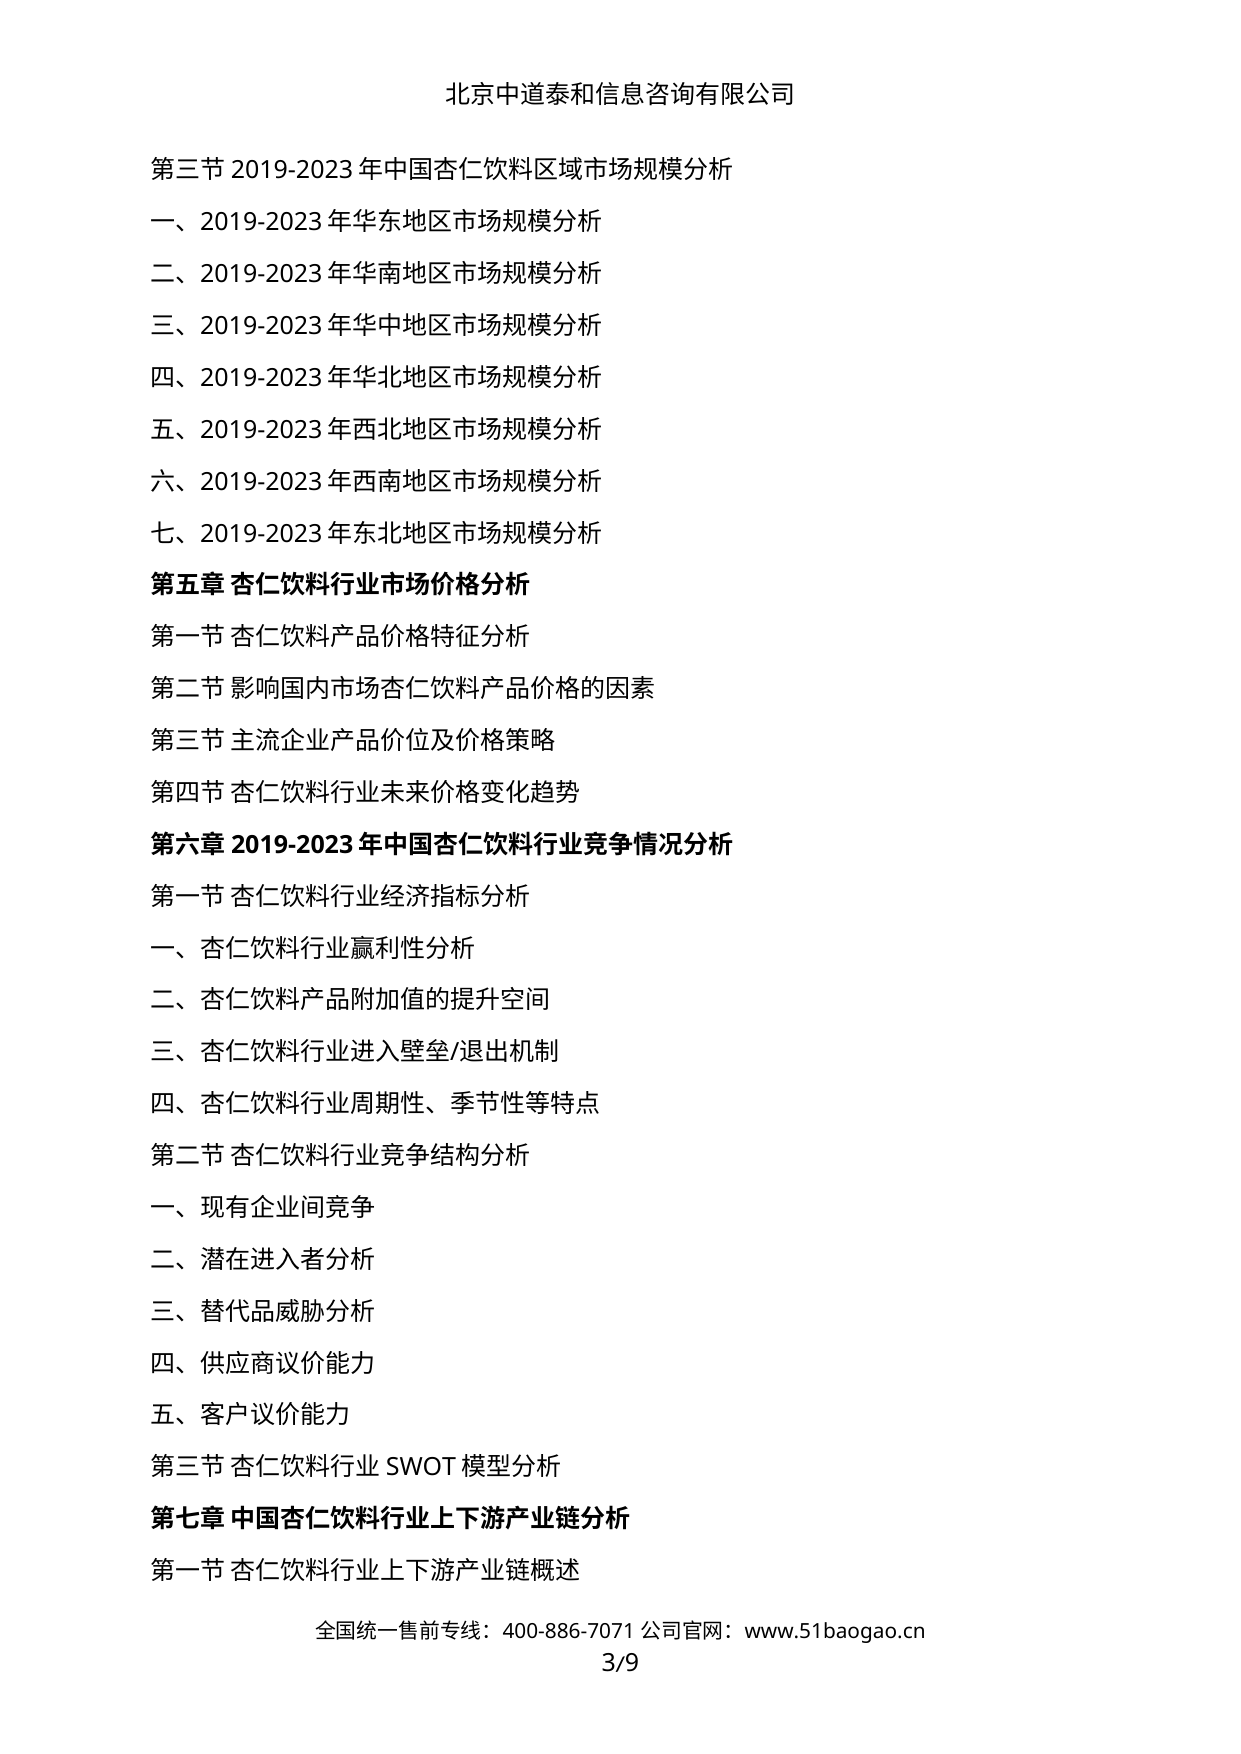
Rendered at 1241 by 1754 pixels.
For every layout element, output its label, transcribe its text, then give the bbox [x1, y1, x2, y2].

text 七、2019-2023年东北地区市场规模分析 [150, 513, 1090, 549]
text 二、杏仁饮料产品附加值的提升空间 [150, 980, 1090, 1016]
text 六、2019-2023年西南地区市场规模分析 [150, 461, 1090, 497]
text 四、供应商议价能力 [150, 1343, 1090, 1379]
text 五、客户议价能力 [150, 1395, 1090, 1431]
text 第三节 杏仁饮料行业SWOT模型分析 [150, 1447, 1090, 1483]
text 第三节 2019-2023年中国杏仁饮料区域市场规模分析 [150, 150, 1090, 186]
text 第四节 杏仁饮料行业未来价格变化趋势 [150, 772, 1090, 809]
text 第三节 主流企业产品价位及价格策略 [150, 721, 1090, 757]
text 第七章 中国杏仁饮料行业上下游产业链分析 [150, 1499, 1090, 1535]
text 四、杏仁饮料行业周期性、季节性等特点 [150, 1084, 1090, 1120]
text 二、潜在进入者分析 [150, 1239, 1090, 1276]
text 第二节 杏仁饮料行业竞争结构分析 [150, 1136, 1090, 1172]
text 第六章 2019-2023年中国杏仁饮料行业竞争情况分析 [150, 824, 1090, 861]
text 第二节 影响国内市场杏仁饮料产品价格的因素 [150, 669, 1090, 705]
text 三、杏仁饮料行业进入壁垒/退出机制 [150, 1032, 1090, 1068]
text 第五章 杏仁饮料行业市场价格分析 [150, 565, 1090, 601]
text 三、2019-2023年华中地区市场规模分析 [150, 306, 1090, 342]
text 第一节 杏仁饮料产品价格特征分析 [150, 617, 1090, 653]
text 第一节 杏仁饮料行业上下游产业链概述 [150, 1551, 1090, 1587]
text 第一节 杏仁饮料行业经济指标分析 [150, 876, 1090, 912]
text 一、现有企业间竞争 [150, 1187, 1090, 1224]
text 一、杏仁饮料行业赢利性分析 [150, 928, 1090, 964]
text 三、替代品威胁分析 [150, 1291, 1090, 1327]
text 五、2019-2023年西北地区市场规模分析 [150, 409, 1090, 446]
text 一、2019-2023年华东地区市场规模分析 [150, 202, 1090, 238]
text 四、2019-2023年华北地区市场规模分析 [150, 357, 1090, 394]
text 二、2019-2023年华南地区市场规模分析 [150, 254, 1090, 290]
